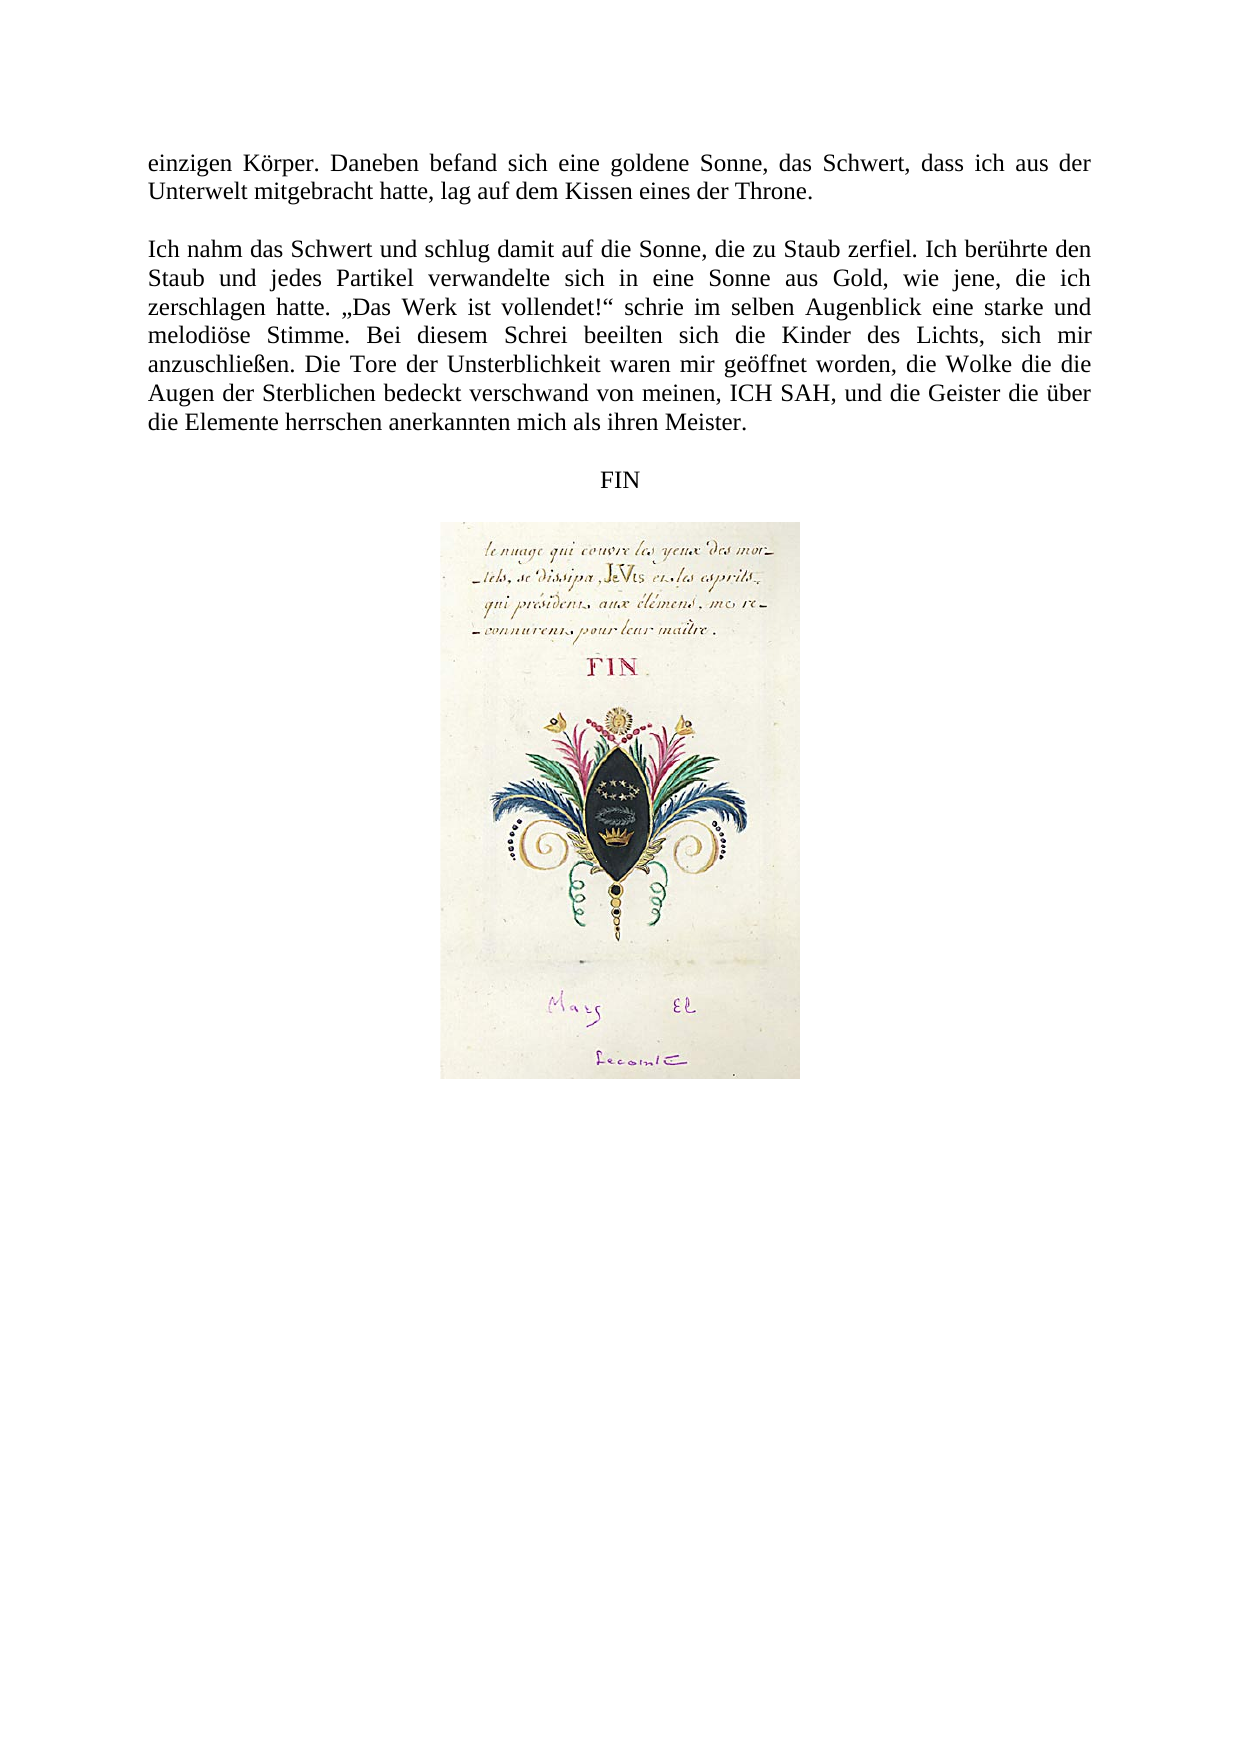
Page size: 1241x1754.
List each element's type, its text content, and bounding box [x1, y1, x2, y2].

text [148, 148, 1093, 205]
text Ich nahm das Schwert und schlug damit auf die Sonne, die zu Staub zerfiel. Ich berührte den Staub und jedes Partikel verwandelte sich in eine Sonne aus Gold, wie jene, die ich zerschlagen hatte. „Das Werk ist vollendet!“ schrie im selben Augenblick eine starke und melodiöse Stimme. Bei diesem Schrei beeilten sich die Kinder des Lichts, sich mir anzuschließen. Die Tore der Unsterblichkeit waren mir geöffnet worden, die Wolke die die Augen der Sterblichen bedeckt verschwand von meinen, ICH SAH, und die Geister die über die Elemente herrschen anerkannten mich als ihren Meister. [148, 234, 1093, 436]
picture [440, 522, 800, 1079]
text FIN [148, 465, 1093, 493]
